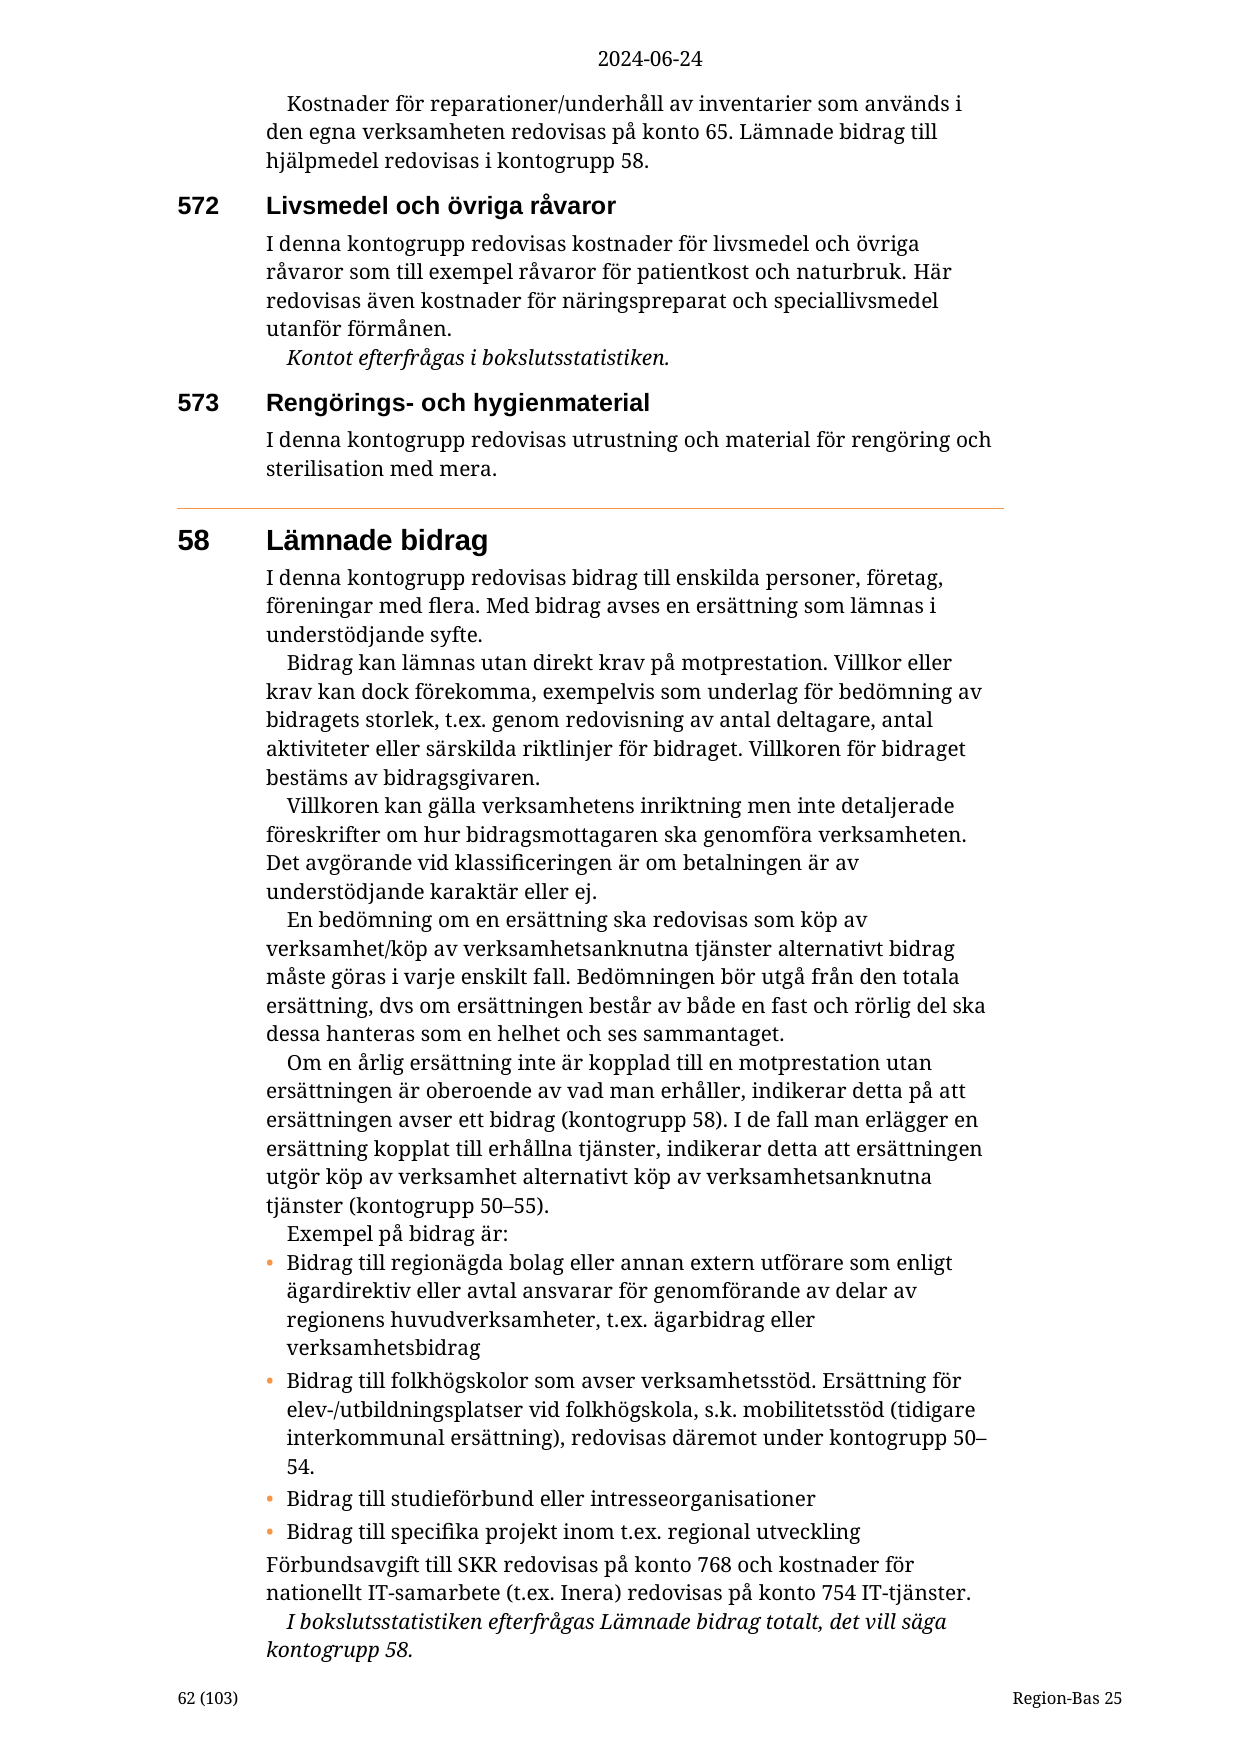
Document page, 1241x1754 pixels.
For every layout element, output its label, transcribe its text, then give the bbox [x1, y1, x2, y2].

text Om en årlig ersättning inte är kopplad till en motprestation utan ersättningen är oberoende av vad man erhåller, indikerar detta på att ersättningen avser ett bidrag (kontogrupp 58). I de fall man erlägger en ersättning kopplat till erhållna tjänster, indikerar detta att ersättningen utgör köp av verksamhet alternativt köp av verksamhetsanknutna tjänster (kontogrupp 50–55). [266, 1048, 1004, 1219]
text I denna kontogrupp redovisas utrustning och material för rengöring och sterilisation med mera. [266, 425, 1004, 482]
text Kostnader för reparationer/underhåll av inventarier som används i den egna verksamheten redovisas på konto 65. Lämnade bidrag till hjälpmedel redovisas i kontogrupp 58. [266, 89, 1004, 174]
text En bedömning om en ersättning ska redovisas som köp av verksamhet/köp av verksamhetsanknutna tjänster alternativt bidrag måste göras i varje enskilt fall. Bedömningen bör utgå från den totala ersättning, dvs om ersättningen består av både en fast och rörlig del ska dessa hanteras som en helhet och ses sammantaget. [266, 905, 1004, 1048]
text Bidrag kan lämnas utan direkt krav på motprestation. Villkor eller krav kan dock förekomma, exempelvis som underlag för bedömning av bidragets storlek, t.ex. genom redovisning av antal deltagare, antal aktiviteter eller särskilda riktlinjer för bidraget. Villkoren för bidraget bestäms av bidragsgivaren. [266, 648, 1004, 791]
text • Bidrag till folkhögskolor som avser verksamhetsstöd. Ersättning för elev-/utbildningsplatser vid folkhögskola, s.k. mobilitetsstöd (tidigare interkommunal ersättning), redovisas däremot under kontogrupp 50–54. [266, 1366, 1004, 1480]
text 572 Livsmedel och övriga råvaror [177, 187, 1004, 220]
text • Bidrag till specifika projekt inom t.ex. regional utveckling [266, 1517, 1004, 1546]
text Förbundsavgift till SKR redovisas på konto 768 och kostnader för nationellt IT-samarbete (t.ex. Inera) redovisas på konto 754 IT-tjänster. [266, 1550, 1004, 1607]
text 573 Rengörings- och hygienmaterial [177, 384, 1004, 417]
text I bokslutsstatistiken efterfrågas Lämnade bidrag totalt, det vill säga kontogrupp 58. [266, 1607, 1004, 1664]
text Villkoren kan gälla verksamhetens inriktning men inte detaljerade föreskrifter om hur bidragsmottagaren ska genomföra verksamheten. Det avgörande vid klassificeringen är om betalningen är av understödjande karaktär eller ej. [266, 791, 1004, 905]
text 58 Lämnade bidrag [177, 509, 1004, 556]
text Exempel på bidrag är: [266, 1219, 1004, 1248]
text Kontot efterfrågas i bokslutsstatistiken. [266, 343, 1004, 371]
text I denna kontogrupp redovisas kostnader för livsmedel och övriga råvaror som till exempel råvaror för patientkost och naturbruk. Här redovisas även kostnader för näringspreparat och speciallivsmedel utanför förmånen. [266, 228, 1004, 343]
text I denna kontogrupp redovisas bidrag till enskilda personer, företag, föreningar med flera. Med bidrag avses en ersättning som lämnas i understödjande syfte. [266, 563, 1004, 648]
text • Bidrag till studieförbund eller intresseorganisationer [266, 1484, 1004, 1513]
text • Bidrag till regionägda bolag eller annan extern utförare som enligt ägardirektiv eller avtal ansvarar för genomförande av delar av regionens huvudverksamheter, t.ex. ägarbidrag eller verksamhetsbidrag [266, 1248, 1004, 1362]
